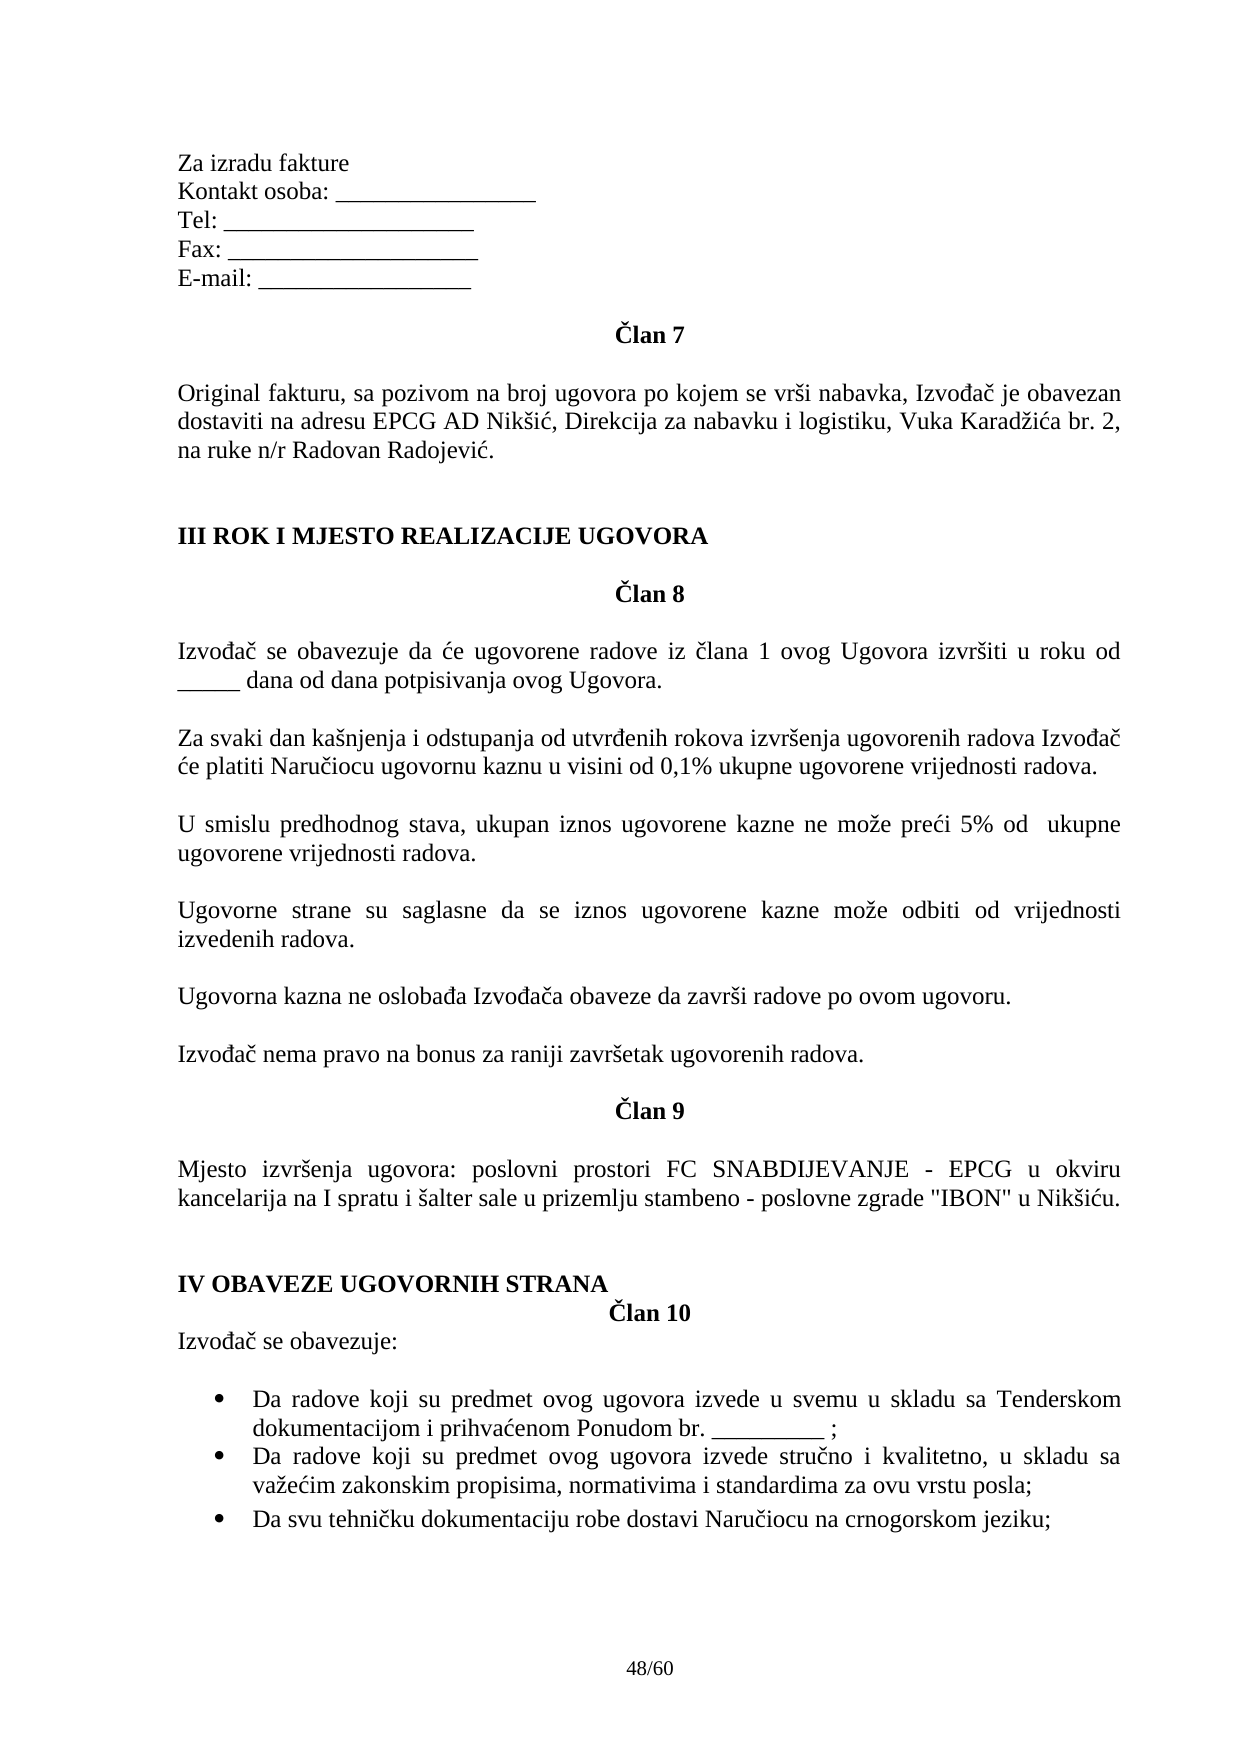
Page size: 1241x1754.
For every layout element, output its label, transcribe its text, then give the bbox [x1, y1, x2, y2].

text Fax: ____________________ [177, 234, 1122, 263]
text Tel: ____________________ [177, 205, 1122, 234]
text U smislu predhodnog stava, ukupan iznos ugovorene kazne ne može preći 5% od ukupne ugovorene vrijednosti radova. [177, 809, 1122, 866]
text Za svaki dan kašnjenja i odstupanja od utvrđenih rokova izvršenja ugovorenih radova Izvođač će platiti Naručiocu ugovornu kaznu u visini od 0,1% ukupne ugovorene vrijednosti radova. [177, 723, 1122, 780]
text Član 7 [177, 320, 1122, 349]
list Da radove koji su predmet ovog ugovora izvede u svemu u skladu sa Tenderskom dokumentacijom i prihvaćenom Ponudom br. _________ ; [215, 1384, 1122, 1441]
text Ugovorna kazna ne oslobađa Izvođača obaveze da završi radove po ovom ugovoru. [177, 981, 1122, 1010]
text Član 8 [177, 579, 1122, 608]
text Član 9 [177, 1096, 1122, 1125]
text Za izradu fakture [177, 148, 1122, 176]
text Izvođač nema pravo na bonus za raniji završetak ugovorenih radova. [177, 1039, 1122, 1068]
text IV OBAVEZE UGOVORNIH STRANA [177, 1269, 1122, 1298]
list Da svu tehničku dokumentaciju robe dostavi Naručiocu na crnogorskom jeziku; [215, 1504, 1122, 1532]
text Ugovorne strane su saglasne da se iznos ugovorene kazne može odbiti od vrijednosti izvedenih radova. [177, 895, 1122, 953]
text Mjesto izvršenja ugovora: poslovni prostori FC SNABDIJEVANJE - EPCG u okviru kancelarija na I spratu i šalter sale u prizemlju stambeno - poslovne zgrade "IBON" u Nikšiću. [177, 1154, 1122, 1211]
text Izvođač se obavezuje da će ugovorene radove iz člana 1 ovog Ugovora izvršiti u roku od _____ dana od dana potpisivanja ovog Ugovora. [177, 636, 1122, 694]
text Kontakt osoba: ________________ [177, 176, 1122, 205]
text Član 10 [177, 1298, 1122, 1326]
text E-mail: _________________ [177, 263, 1122, 291]
text Izvođač se obavezuje: [177, 1326, 1122, 1355]
text III ROK I MJESTO REALIZACIJE UGOVORA [177, 521, 1122, 550]
list Da radove koji su predmet ovog ugovora izvede stručno i kvalitetno, u skladu sa važećim zakonskim propisima, normativima i standardima za ovu vrstu posla; [215, 1441, 1122, 1499]
text Original fakturu, sa pozivom na broj ugovora po kojem se vrši nabavka, Izvođač je obavezan dostaviti na adresu EPCG AD Nikšić, Direkcija za nabavku i logistiku, Vuka Karadžića br. 2, na ruke n/r Radovan Radojević. [177, 378, 1122, 464]
